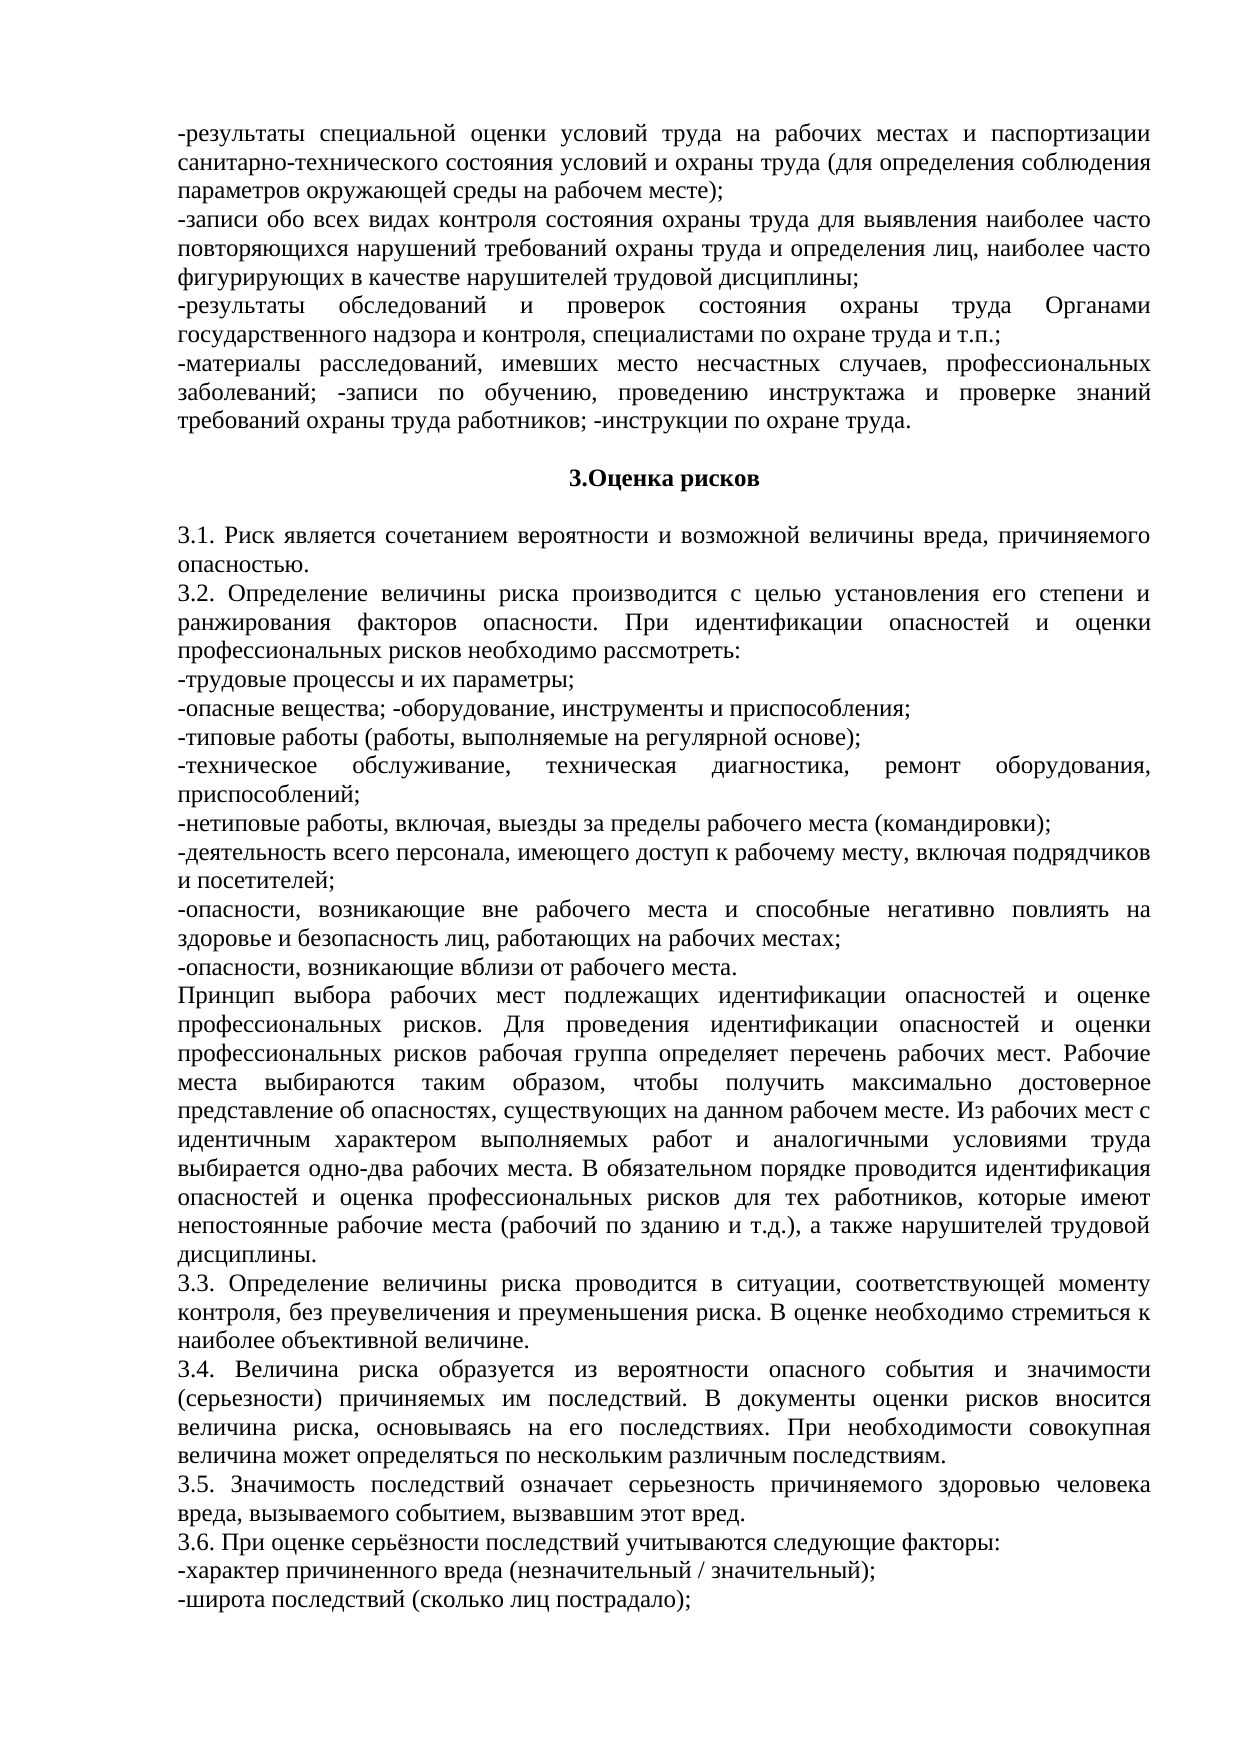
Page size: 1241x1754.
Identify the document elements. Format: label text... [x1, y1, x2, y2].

text -широта последствий (сколько лиц пострадало); [177, 1584, 1152, 1613]
text 3.3. Определение величины риска проводится в ситуации, соответствующей моменту контроля, без преувеличения и преуменьшения риска. В оценке необходимо стремиться к наиболее объективной величине. [177, 1268, 1152, 1354]
text 3.2. Определение величины риска производится с целью установления его степени и ранжирования факторов опасности. При идентификации опасностей и оценки профессиональных рисков необходимо рассмотреть: [177, 578, 1152, 664]
text -типовые работы (работы, выполняемые на регулярной основе); [177, 722, 1152, 751]
text -техническое обслуживание, техническая диагностика, ремонт оборудования, приспособлений; [177, 751, 1152, 808]
text -опасности, возникающие вне рабочего места и способные негативно повлиять на здоровье и безопасность лиц, работающих на рабочих местах; [177, 894, 1152, 952]
text Принцип выбора рабочих мест подлежащих идентификации опасностей и оценке профессиональных рисков. Для проведения идентификации опасностей и оценки профессиональных рисков рабочая группа определяет перечень рабочих мест. Рабочие места выбираются таким образом, чтобы получить максимально достоверное представление об опасностях, существующих на данном рабочем месте. Из рабочих мест с идентичным характером выполняемых работ и аналогичными условиями труда выбирается одно-два рабочих места. В обязательном порядке проводится идентификация опасностей и оценка профессиональных рисков для тех работников, которые имеют непостоянные рабочие места (рабочий по зданию и т.д.), а также нарушителей трудовой дисциплины. [177, 981, 1152, 1268]
text -материалы расследований, имевших место несчастных случаев, профессиональных заболеваний; -записи по обучению, проведению инструктажа и проверке знаний требований охраны труда работников; -инструкции по охране труда. [177, 348, 1152, 434]
text -характер причиненного вреда (незначительный / значительный); [177, 1556, 1152, 1584]
text -результаты обследований и проверок состояния охраны труда Органами государственного надзора и контроля, специалистами по охране труда и т.п.; [177, 291, 1152, 348]
text -деятельность всего персонала, имеющего доступ к рабочему месту, включая подрядчиков и посетителей; [177, 837, 1152, 894]
text -результаты специальной оценки условий труда на рабочих местах и паспортизации санитарно-технического состояния условий и охраны труда (для определения соблюдения параметров окружающей среды на рабочем месте); [177, 118, 1152, 204]
text -опасные вещества; -оборудование, инструменты и приспособления; [177, 693, 1152, 722]
text -трудовые процессы и их параметры; [177, 664, 1152, 693]
text -нетиповые работы, включая, выезды за пределы рабочего места (командировки); [177, 808, 1152, 837]
text 3.6. При оценке серьёзности последствий учитываются следующие факторы: [177, 1527, 1152, 1556]
text -записи обо всех видах контроля состояния охраны труда для выявления наиболее часто повторяющихся нарушений требований охраны труда и определения лиц, наиболее часто фигурирующих в качестве нарушителей трудовой дисциплины; [177, 204, 1152, 291]
text 3.5. Значимость последствий означает серьезность причиняемого здоровью человека вреда, вызываемого событием, вызвавшим этот вред. [177, 1469, 1152, 1527]
text 3.1. Риск является сочетанием вероятности и возможной величины вреда, причиняемого опасностью. [177, 521, 1152, 578]
text 3.4. Величина риска образуется из вероятности опасного события и значимости (серьезности) причиняемых им последствий. В документы оценки рисков вносится величина риска, основываясь на его последствиях. При необходимости совокупная величина может определяться по нескольким различным последствиям. [177, 1354, 1152, 1469]
text 3.Оценка рисков [177, 463, 1152, 492]
text -опасности, возникающие вблизи от рабочего места. [177, 952, 1152, 981]
